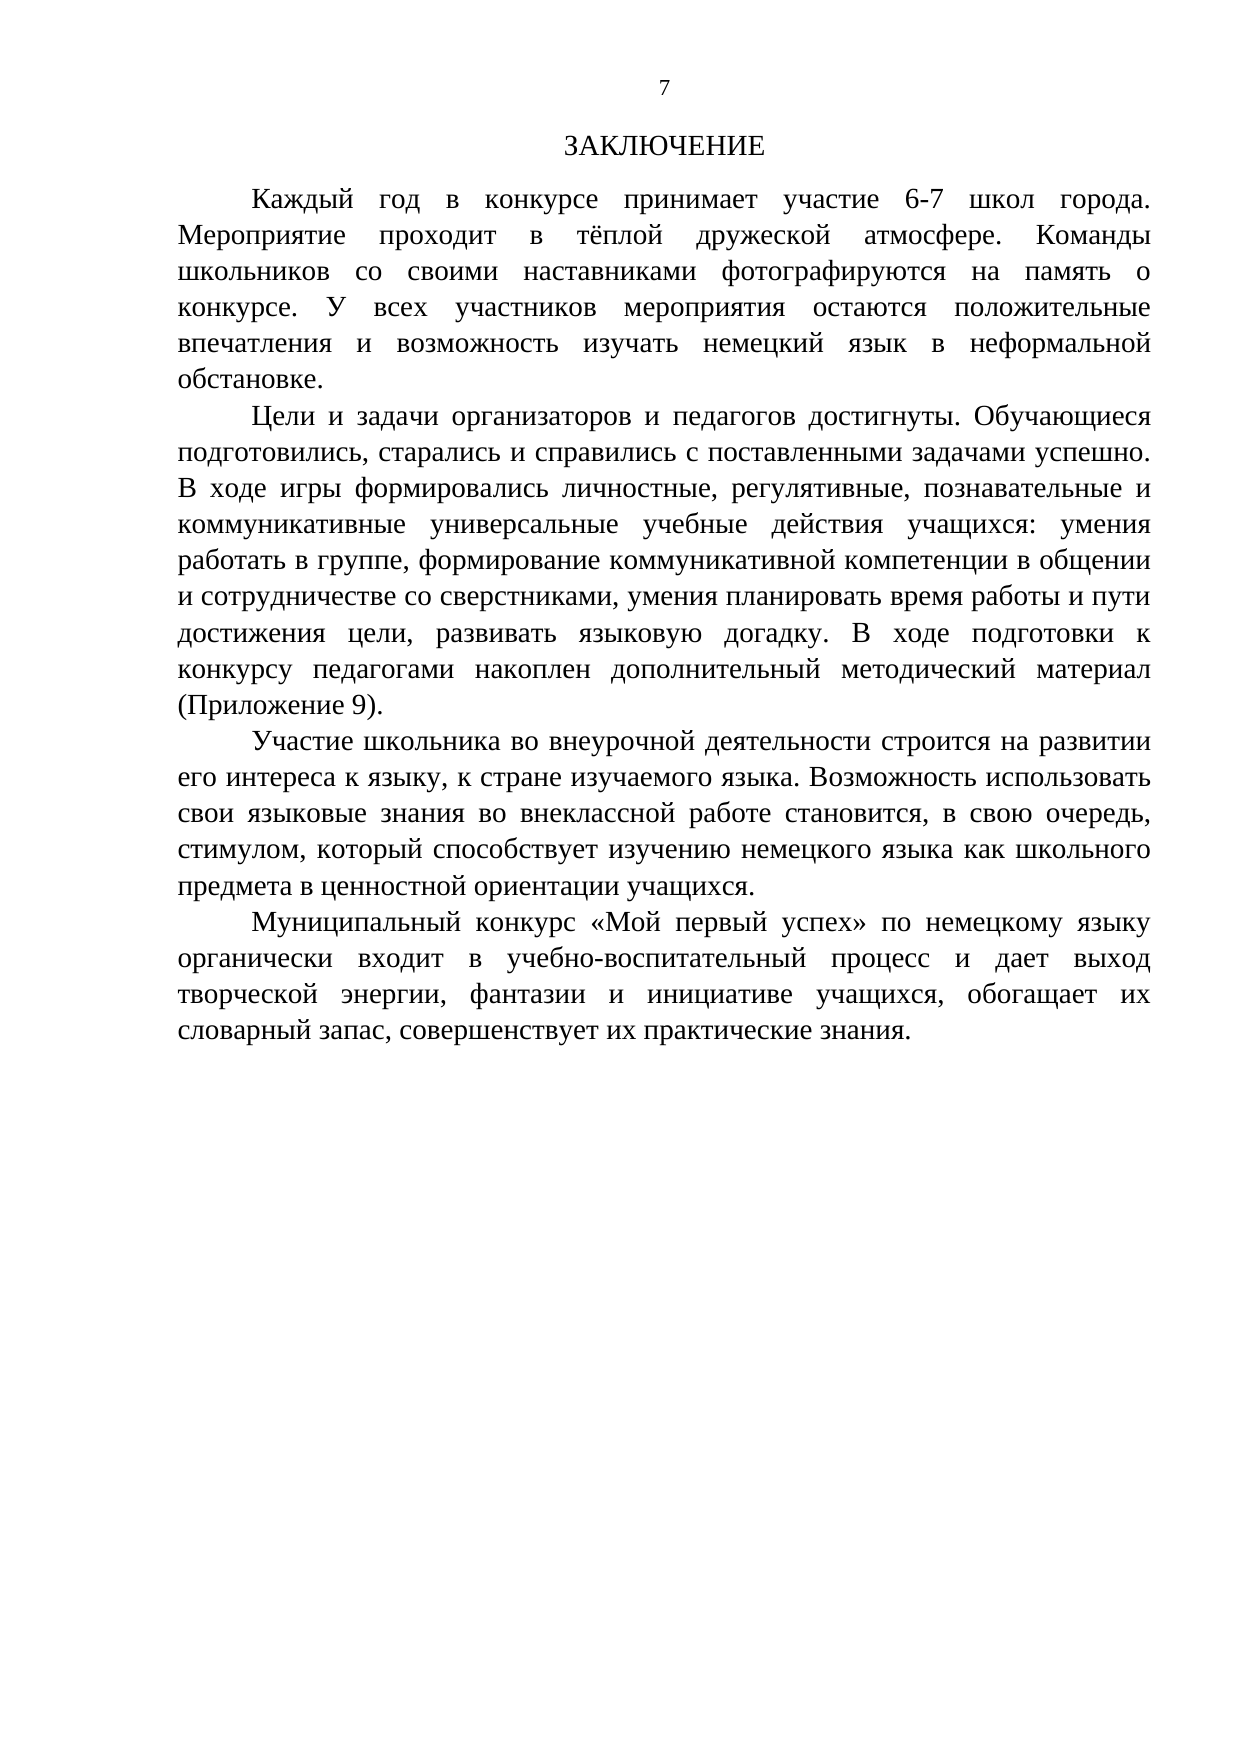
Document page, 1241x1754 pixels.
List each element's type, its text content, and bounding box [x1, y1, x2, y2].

text Каждый год в конкурсе принимает участие 6-7 школ города. Мероприятие проходит в тёплой дружеской атмосфере. Команды школьников со своими наставниками фотографируются на память о конкурсе. У всех участников мероприятия остаются положительные впечатления и возможность изучать немецкий язык в неформальной обстановке. [177, 181, 1152, 395]
text Участие школьника во внеурочной деятельности строится на развитии его интереса к языку, к стране изучаемого языка. Возможность использовать свои языковые знания во внеклассной работе становится, в свою очередь, стимулом, который способствует изучению немецкого языка как школьного предмета в ценностной ориентации учащихся. [177, 723, 1152, 901]
text Цели и задачи организаторов и педагогов достигнуты. Обучающиеся подготовились, старались и справились с поставленными задачами успешно. В ходе игры формировались личностные, регулятивные, познавательные и коммуникативные универсальные учебные действия учащихся: умения работать в группе, формирование коммуникативной компетенции в общении и сотрудничестве со сверстниками, умения планировать время работы и пути достижения цели, развивать языковую догадку. В ходе подготовки к конкурсу педагогами накоплен дополнительный методический материал (Приложение 9). [177, 398, 1152, 721]
text Муниципальный конкурс «Мой первый успех» по немецкому языку органически входит в учебно-воспитательный процесс и дает выход творческой энергии, фантазии и инициативе учащихся, обогащает их словарный запас, совершенствует их практические знания. [177, 904, 1152, 1046]
text ЗАКЛЮЧЕНИЕ [177, 128, 1152, 162]
